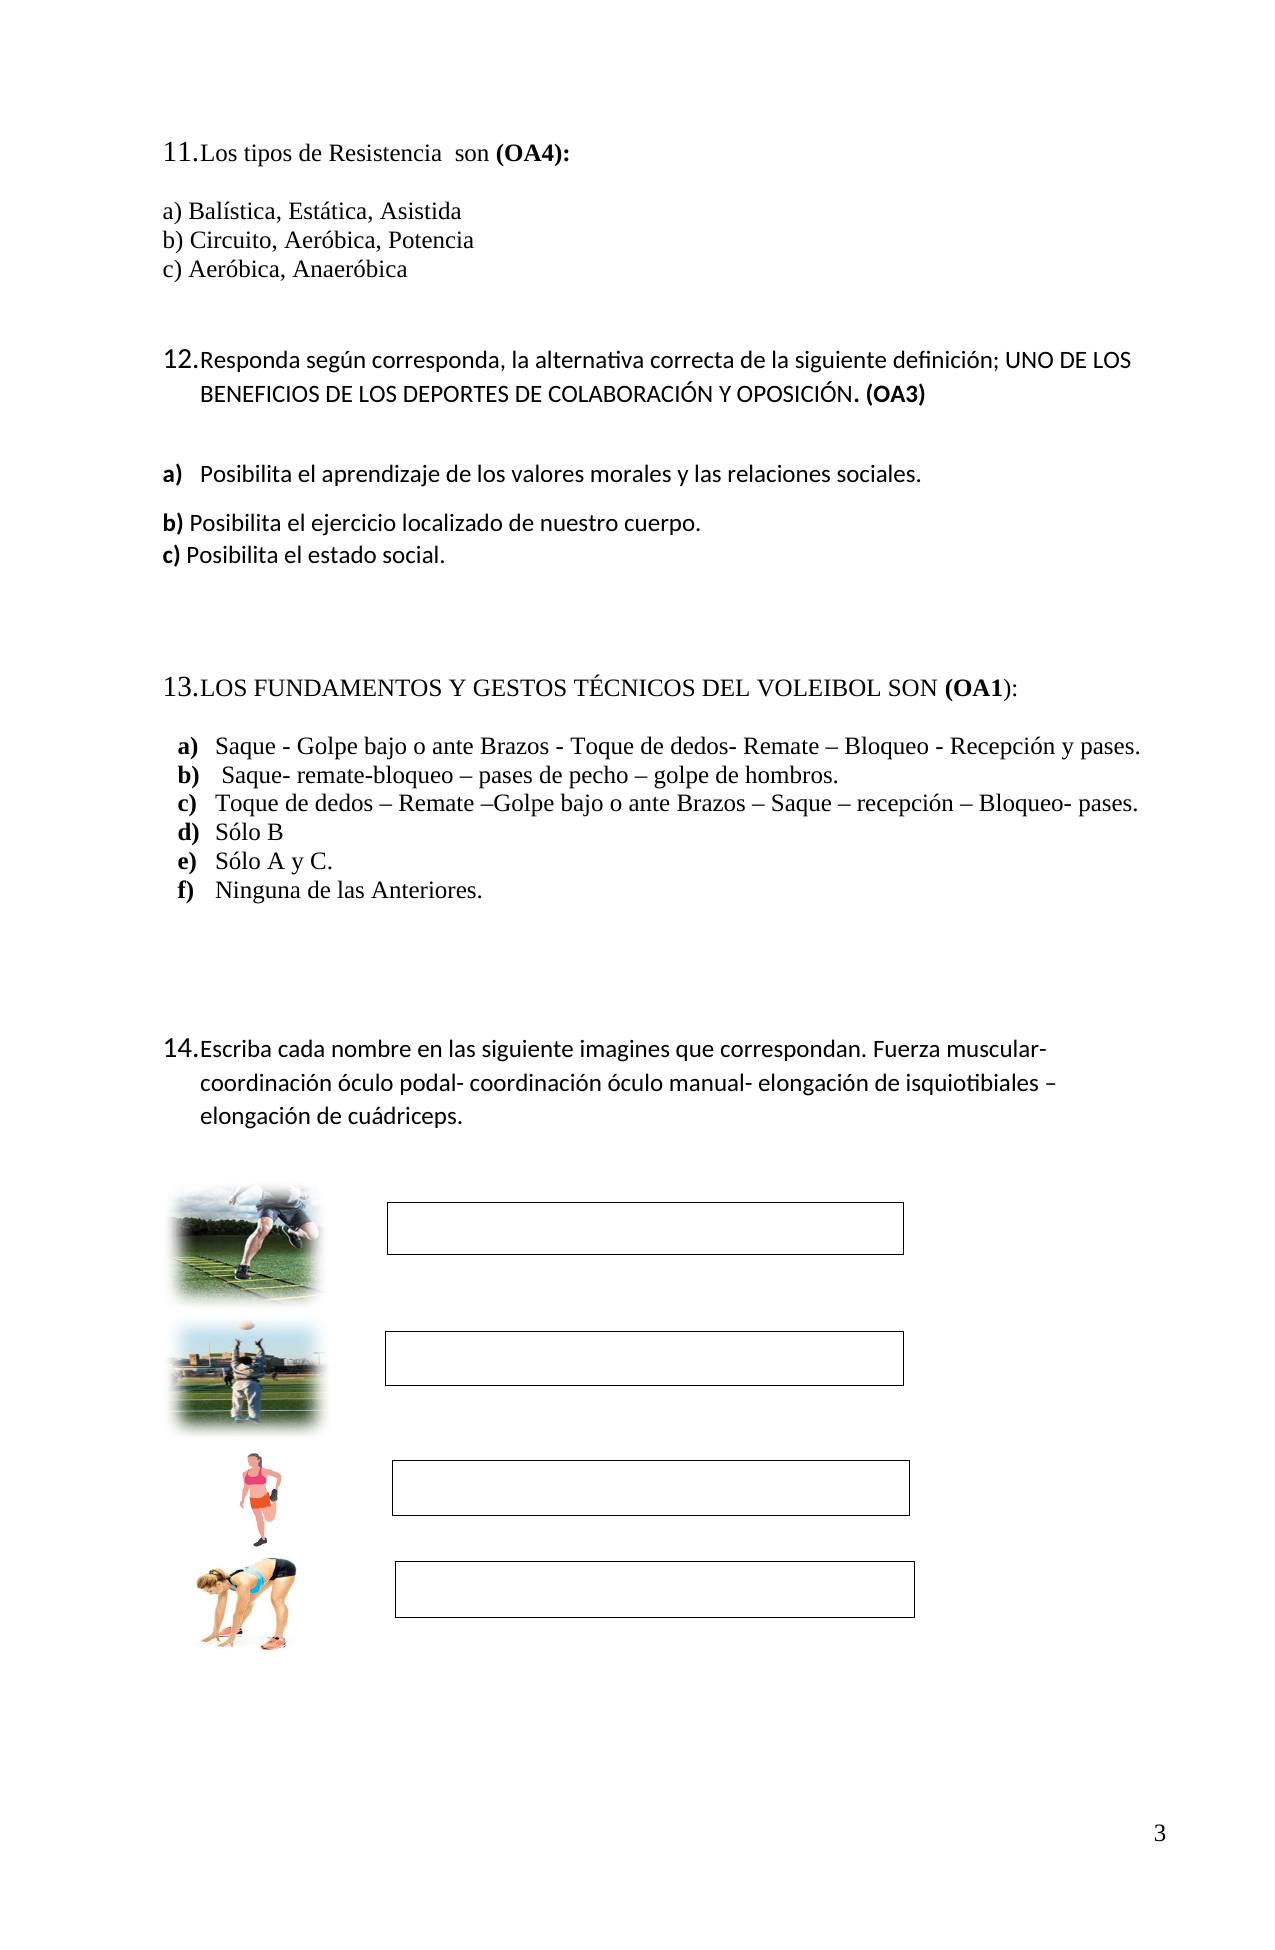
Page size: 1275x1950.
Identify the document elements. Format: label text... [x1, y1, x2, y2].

text b) Posibilita el ejercicio localizado de nuestro cuerpo. [162, 507, 1166, 538]
picture [192, 1210, 299, 1282]
text a) Balística, Estática, Asistida [162, 196, 1166, 225]
text b) Circuito, Aeróbica, Potencia [162, 225, 1166, 254]
list Sólo A y C. [177, 846, 1166, 875]
list Responda según corresponda, la alternativa correcta de la siguiente definición; UNO DE LOS BENEFICIOS DE LOS DEPORTES DE COLABORACIÓN Y OPOSICIÓN. (OA3) [162, 340, 1166, 409]
list Posibilita el aprendizaje de los valores morales y las relaciones sociales. [162, 458, 1166, 489]
list Escriba cada nombre en las siguiente imagines que correspondan. Fuerza muscular- coordinación óculo podal- coordinación óculo manual- elongación de isquiotibiales – elongación de cuádriceps. [162, 1029, 1166, 1131]
list Saque - Golpe bajo o ante Brazos - Toque de dedos- Remate – Bloqueo - Recepción y pases. [177, 731, 1166, 760]
picture [162, 1442, 358, 1657]
list Los tipos de Resistencia son (OA4): [162, 134, 1166, 168]
text c) Aeróbica, Anaeróbica [162, 254, 1166, 283]
list LOS FUNDAMENTOS Y GESTOS TÉCNICOS DEL VOLEIBOL SON (OA1): [162, 669, 1166, 702]
text c) Posibilita el estado social. [162, 539, 1166, 570]
list Toque de dedos – Remate –Golpe bajo o ante Brazos – Saque – recepción – Bloqueo- pases. [177, 788, 1166, 817]
picture [192, 1341, 303, 1412]
list Saque- remate-bloqueo – pases de pecho – golpe de hombros. [177, 760, 1166, 788]
list Sólo B [177, 817, 1166, 846]
list Ninguna de las Anteriores. [177, 875, 1166, 903]
